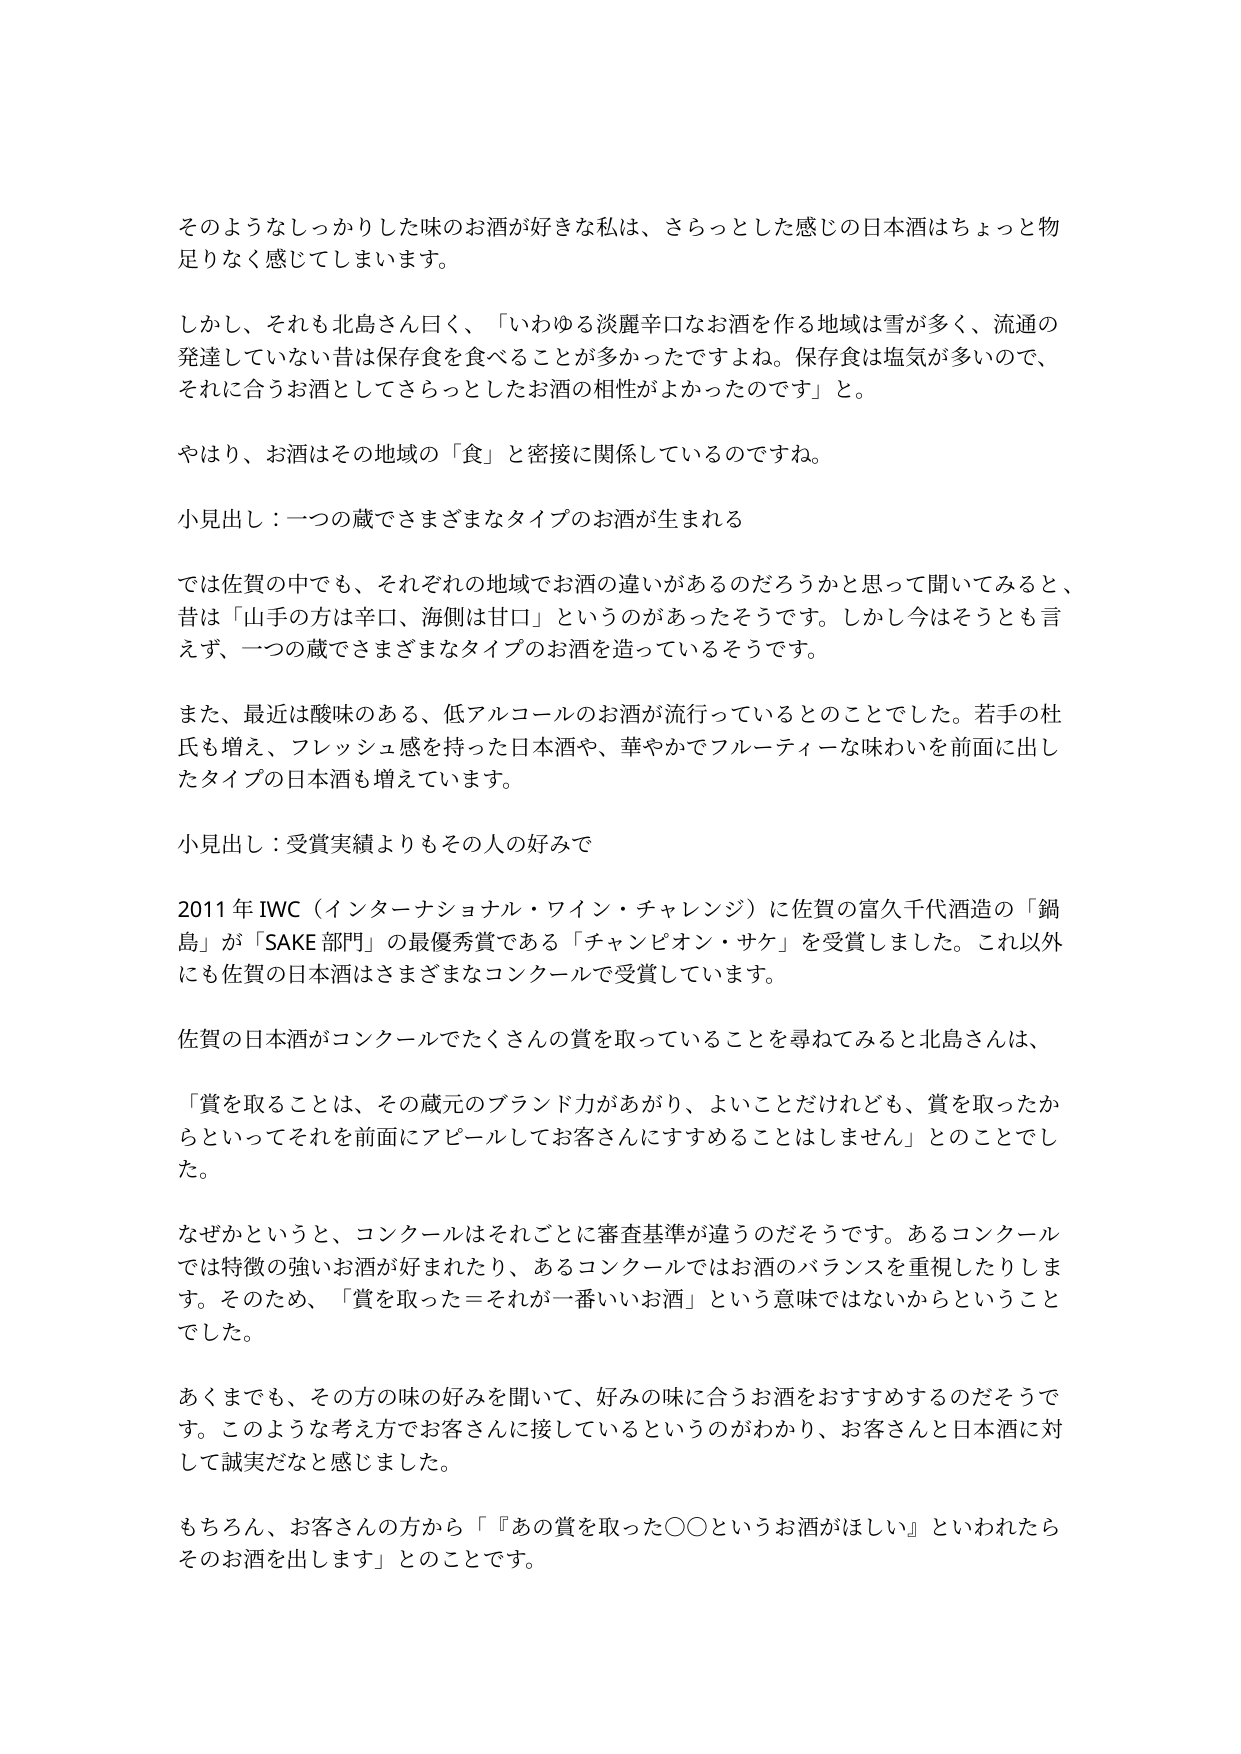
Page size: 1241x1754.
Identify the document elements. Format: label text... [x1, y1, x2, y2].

text また、最近は酸味のある、低アルコールのお酒が流行っているとのことでした。若手の杜氏も増え、フレッシュ感を持った日本酒や、華やかでフルーティーな味わいを前面に出したタイプの日本酒も増えています。 [177, 697, 1063, 794]
text 「賞を取ることは、その蔵元のブランド力があがり、よいことだけれども、賞を取ったからといってそれを前面にアピールしてお客さんにすすめることはしません」とのことでした。 [177, 1087, 1063, 1184]
text もちろん、お客さんの方から「『あの賞を取った○○というお酒がほしい』といわれたら、そのお酒を出します」とのことです。 [177, 1509, 1063, 1574]
text 小見出し：受賞実績よりもその人の好みで [177, 827, 1063, 859]
text 小見出し：一つの蔵でさまざまなタイプのお酒が生まれる [177, 502, 1063, 534]
text 2011年IWC（インターナショナル・ワイン・チャレンジ）に佐賀の富久千代酒造の「鍋島」が「SAKE部門」の最優秀賞である「チャンピオン・サケ」を受賞しました。これ以外にも佐賀の日本酒はさまざまなコンクールで受賞しています。 [177, 892, 1063, 989]
text 佐賀の日本酒がコンクールでたくさんの賞を取っていることを尋ねてみると北島さんは、 [177, 1022, 1063, 1054]
text なぜかというと、コンクールはそれごとに審査基準が違うのだそうです。あるコンクールでは特徴の強いお酒が好まれたり、あるコンクールではお酒のバランスを重視したりします。そのため、「賞を取った＝それが一番いいお酒」という意味ではないからということでした。 [177, 1217, 1063, 1347]
text では佐賀の中でも、それぞれの地域でお酒の違いがあるのだろうかと思って聞いてみると、昔は「山手の方は辛口、海側は甘口」というのがあったそうです。しかし今はそうとも言えず、一つの蔵でさまざまなタイプのお酒を造っているそうです。 [177, 567, 1063, 664]
text しかし、それも北島さん曰く、「いわゆる淡麗辛口なお酒を作る地域は雪が多く、流通の発達していない昔は保存食を食べることが多かったですよね。保存食は塩気が多いので、それに合うお酒としてさらっとしたお酒の相性がよかったのです」と。 [177, 307, 1063, 404]
text やはり、お酒はその地域の「食」と密接に関係しているのですね。 [177, 437, 1063, 469]
text そのようなしっかりした味のお酒が好きな私は、さらっとした感じの日本酒はちょっと物足りなく感じてしまいます。 [177, 209, 1063, 274]
text あくまでも、その方の味の好みを聞いて、好みの味に合うお酒をおすすめするのだそうです。このような考え方でお客さんに接しているというのがわかり、お客さんと日本酒に対して誠実だなと感じました。 [177, 1379, 1063, 1477]
